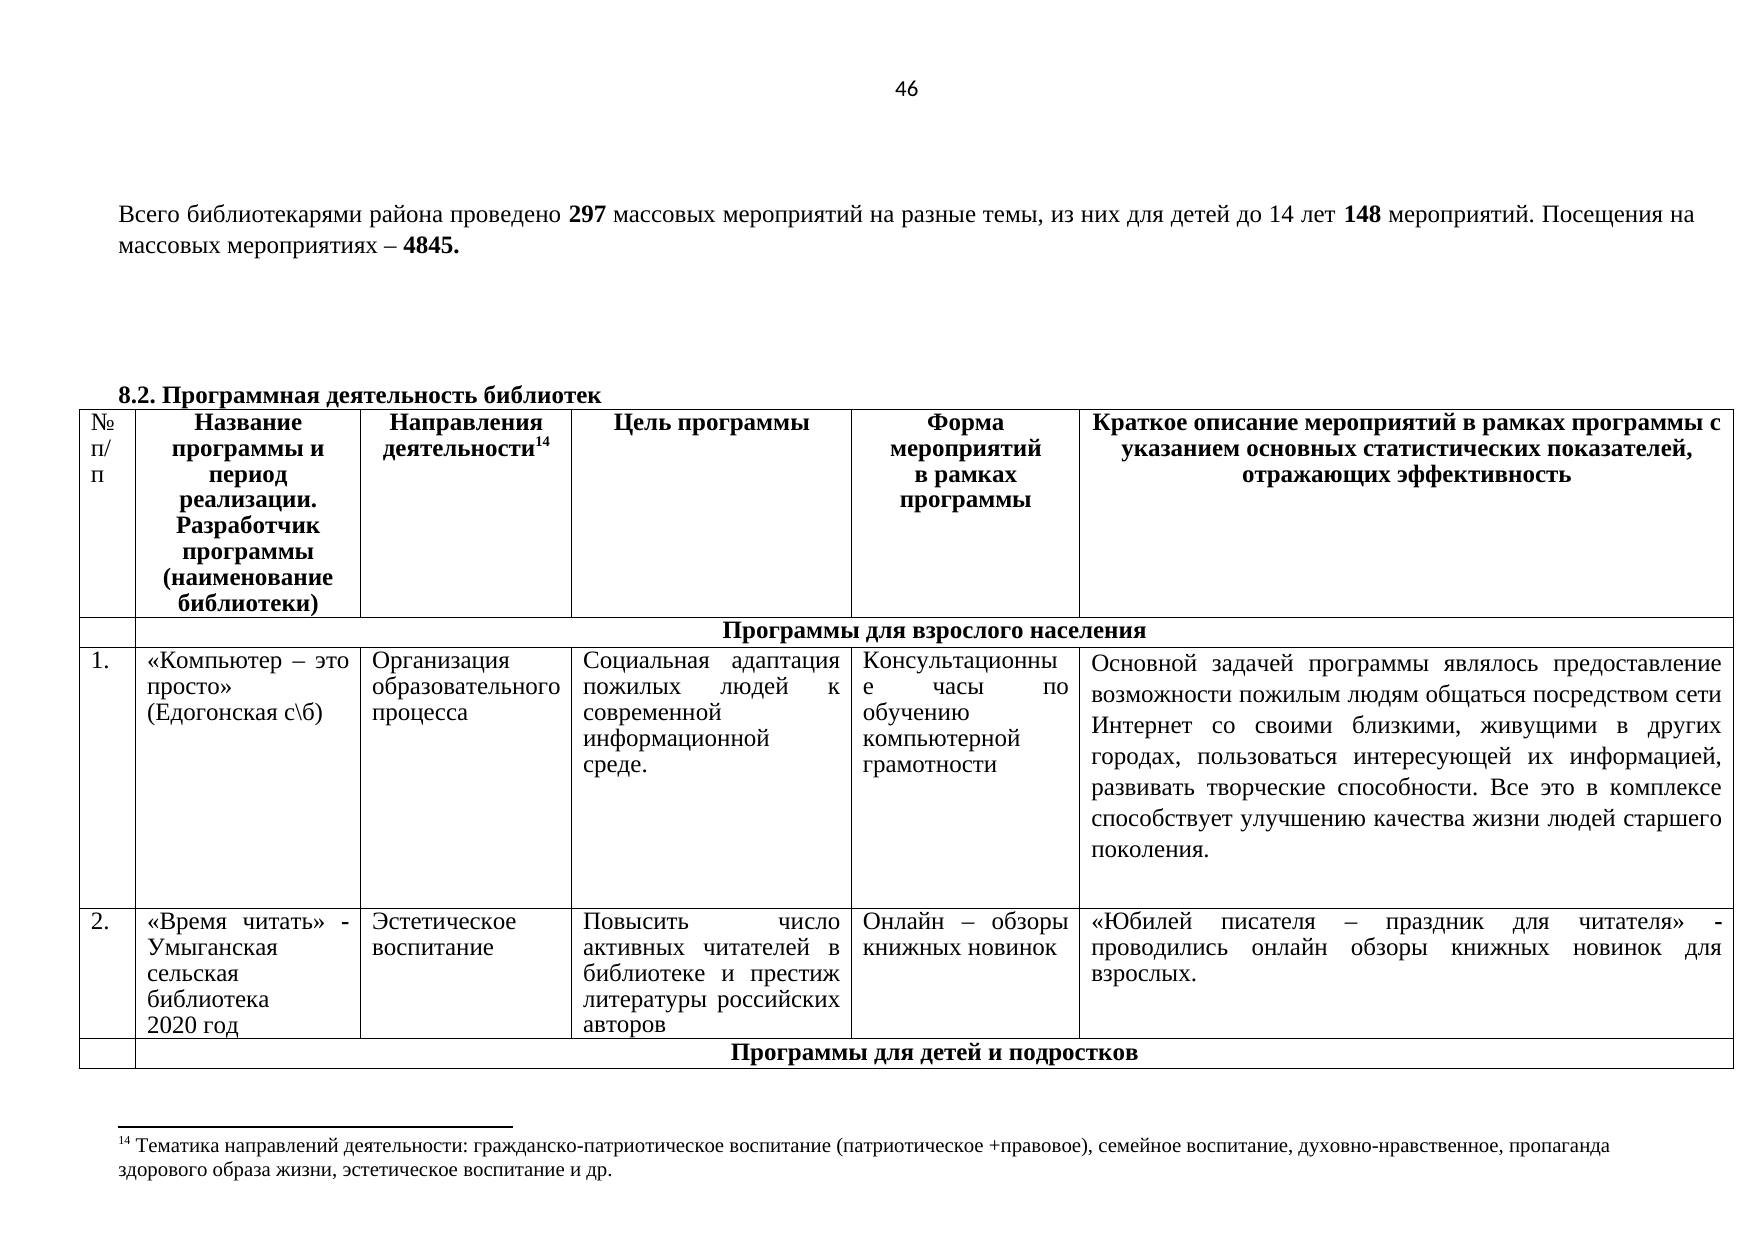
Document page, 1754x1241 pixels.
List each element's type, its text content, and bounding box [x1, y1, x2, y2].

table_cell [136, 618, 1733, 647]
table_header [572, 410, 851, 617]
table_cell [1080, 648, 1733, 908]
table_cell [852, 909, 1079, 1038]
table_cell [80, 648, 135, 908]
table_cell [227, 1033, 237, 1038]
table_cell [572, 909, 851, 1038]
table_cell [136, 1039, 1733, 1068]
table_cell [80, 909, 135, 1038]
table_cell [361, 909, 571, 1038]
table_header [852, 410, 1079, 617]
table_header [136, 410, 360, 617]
text 8.2. Программная деятельность библиотек [118, 383, 1695, 409]
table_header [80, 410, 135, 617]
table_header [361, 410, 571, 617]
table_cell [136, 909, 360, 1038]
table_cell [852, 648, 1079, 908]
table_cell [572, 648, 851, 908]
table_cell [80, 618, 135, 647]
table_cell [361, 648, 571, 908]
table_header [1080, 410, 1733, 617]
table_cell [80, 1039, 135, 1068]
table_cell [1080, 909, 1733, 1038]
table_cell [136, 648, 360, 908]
text Всего библиотекарями района проведено 297 массовых мероприятий на разные темы, из них для детей до 14 лет 148 мероприятий. Посещения на массовых мероприятиях – 4845. [118, 199, 1695, 259]
